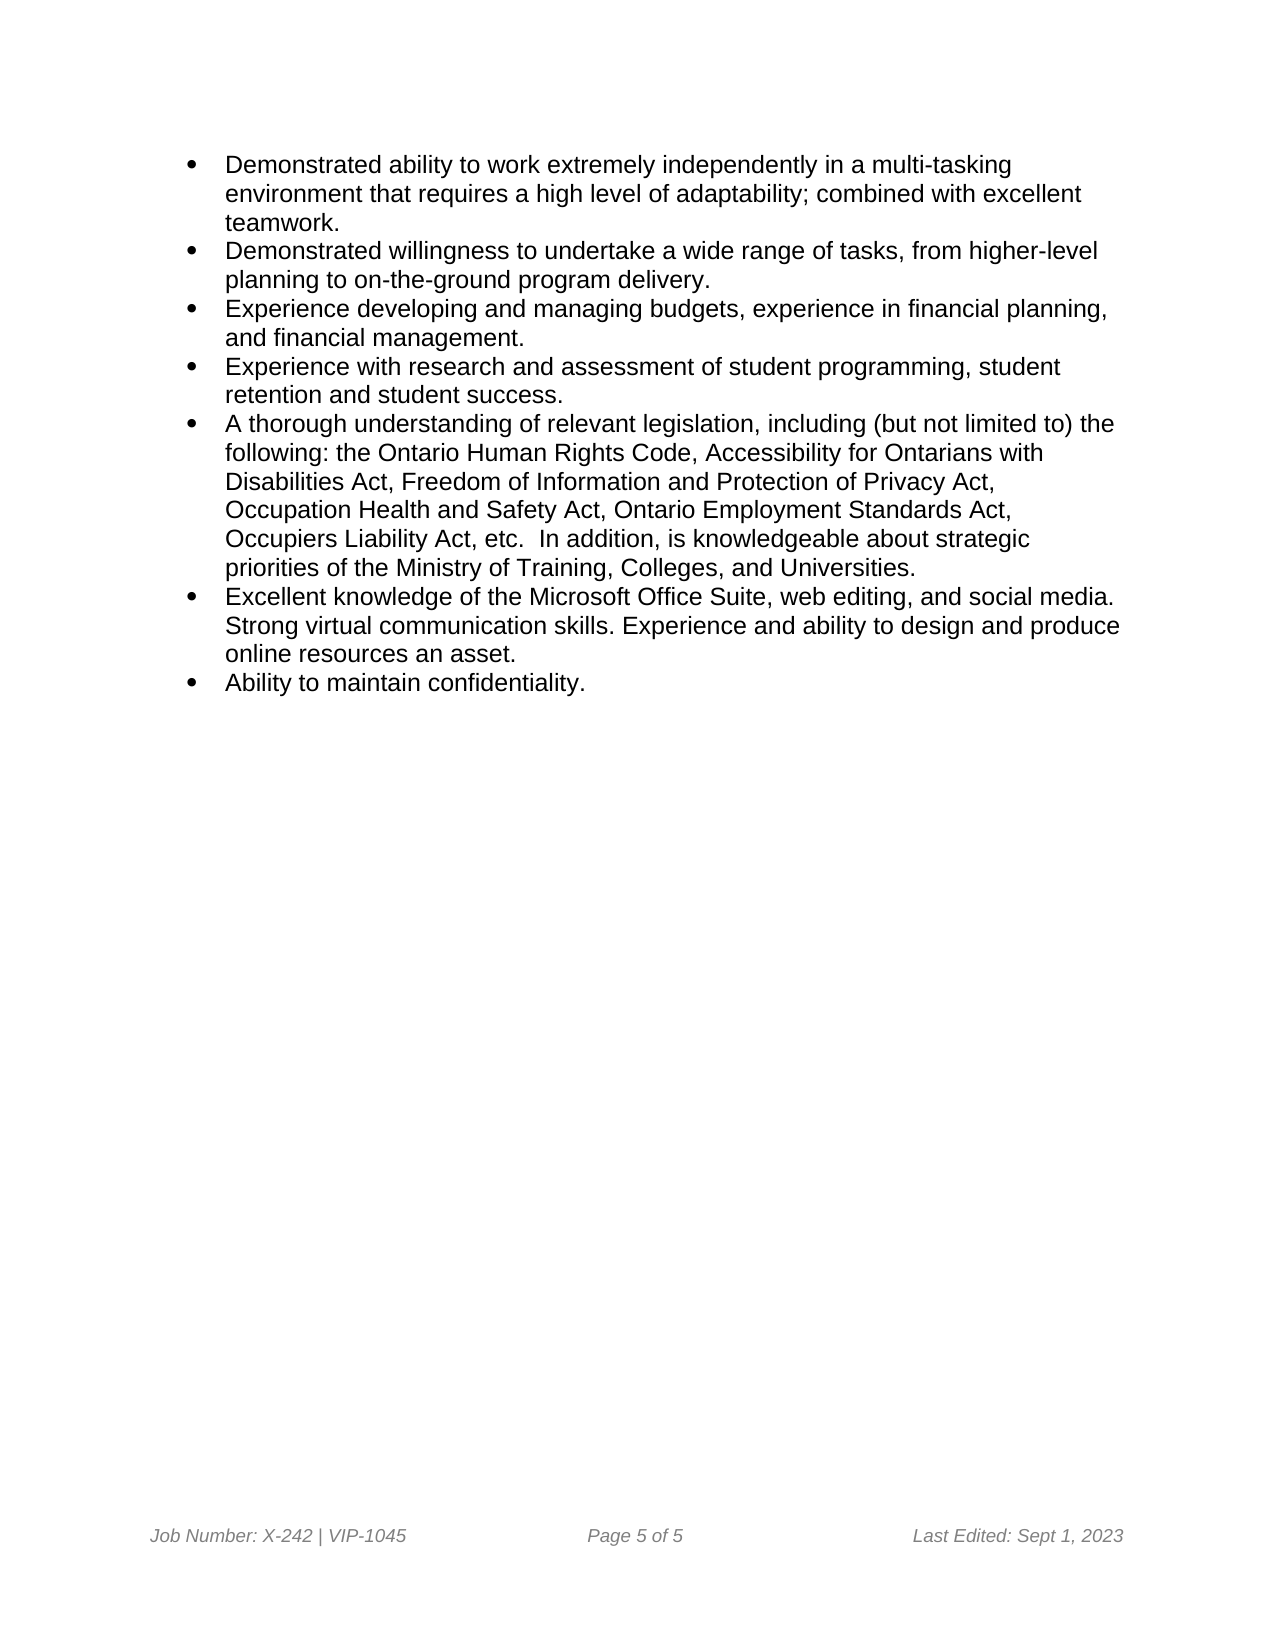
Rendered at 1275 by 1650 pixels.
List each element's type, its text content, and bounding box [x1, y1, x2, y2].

list Experience with research and assessment of student programming, student retention and student success. [187, 352, 1125, 409]
list Ability to maintain confidentiality. [187, 668, 1125, 697]
list Demonstrated ability to work extremely independently in a multi-tasking environment that requires a high level of adaptability; combined with excellent teamwork. [187, 150, 1125, 236]
list Excellent knowledge of the Microsoft Office Suite, web editing, and social media. Strong virtual communication skills. Experience and ability to design and produce online resources an asset. [187, 582, 1125, 668]
list A thorough understanding of relevant legislation, including (but not limited to) the following: the Ontario Human Rights Code, Accessibility for Ontarians with Disabilities Act, Freedom of Information and Protection of Privacy Act, Occupation Health and Safety Act, Ontario Employment Standards Act, Occupiers Liability Act, etc. In addition, is knowledgeable about strategic priorities of the Ministry of Training, Colleges, and Universities. [187, 409, 1125, 582]
list Demonstrated willingness to undertake a wide range of tasks, from higher-level planning to on-the-ground program delivery. [187, 236, 1125, 294]
list Experience developing and managing budgets, experience in financial planning, and financial management. [187, 294, 1125, 352]
